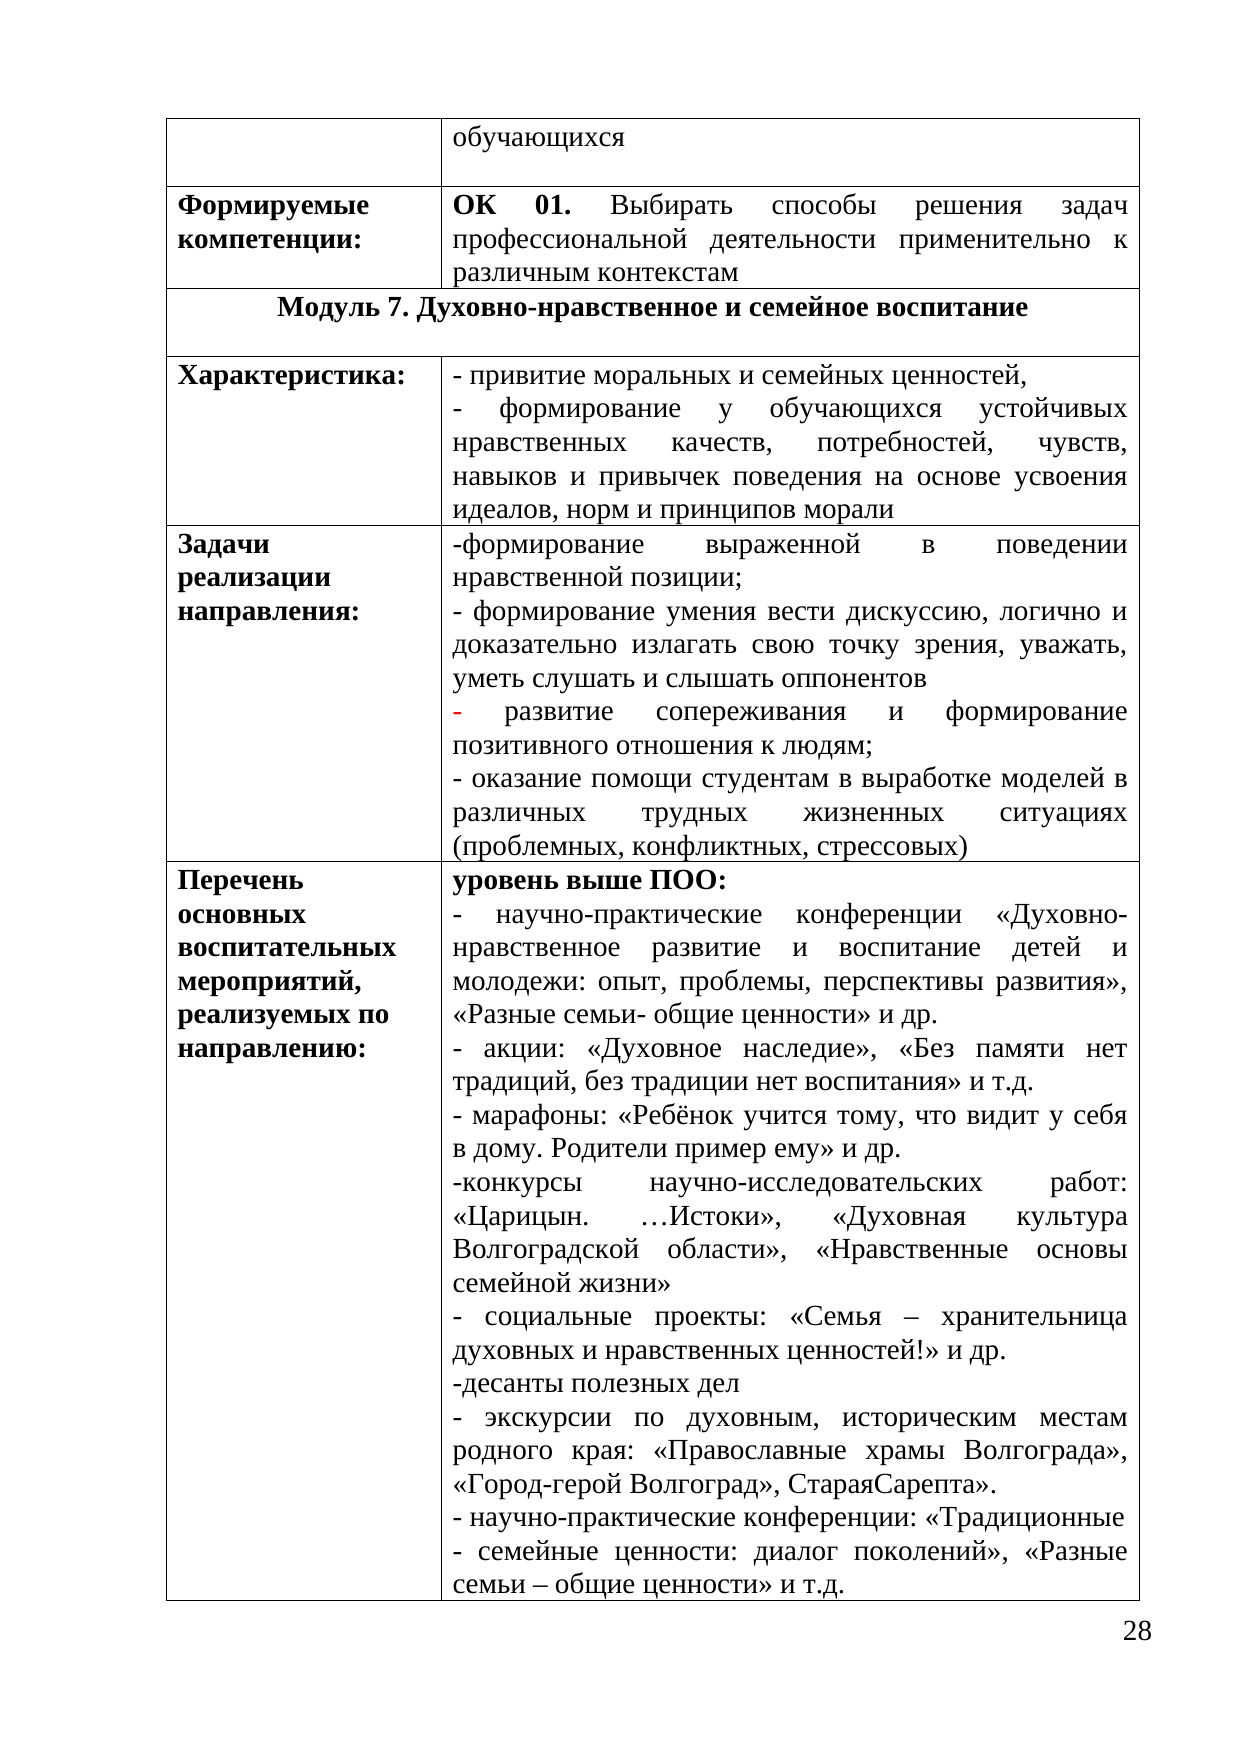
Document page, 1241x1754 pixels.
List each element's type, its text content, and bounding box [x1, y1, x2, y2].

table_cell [442, 119, 1139, 186]
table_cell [442, 862, 1139, 1600]
table_cell Модуль 7. Духовно-нравственное и семейное воспитание [167, 289, 1139, 356]
table_cell ОК 01. Выбирать способы решения задач профессиональной деятельности применительно к различным контекстам [442, 187, 1139, 288]
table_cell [167, 862, 441, 1600]
table_cell -формирование выраженной в поведении нравственной позиции; - формирование умения вести дискуссию, логично и доказательно излагать свою точку зрения, уважать, уметь слушать и слышать оппонентов - развитие сопереживания и формирование позитивного отношения к людям; - оказание помощи студентам в выработке моделей в различных трудных жизненных ситуациях (проблемных, конфликтных, стрессовых) [442, 526, 1139, 861]
table_cell Задачи реализации направления: [167, 526, 441, 861]
table_cell - привитие моральных и семейных ценностей, - формирование у обучающихся устойчивых нравственных качеств, потребностей, чувств, навыков и привычек поведения на основе усвоения идеалов, норм и принципов морали [442, 357, 1139, 525]
table_cell Формируемые компетенции: [167, 187, 441, 288]
table_cell Характеристика: [167, 357, 441, 525]
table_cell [167, 119, 441, 186]
